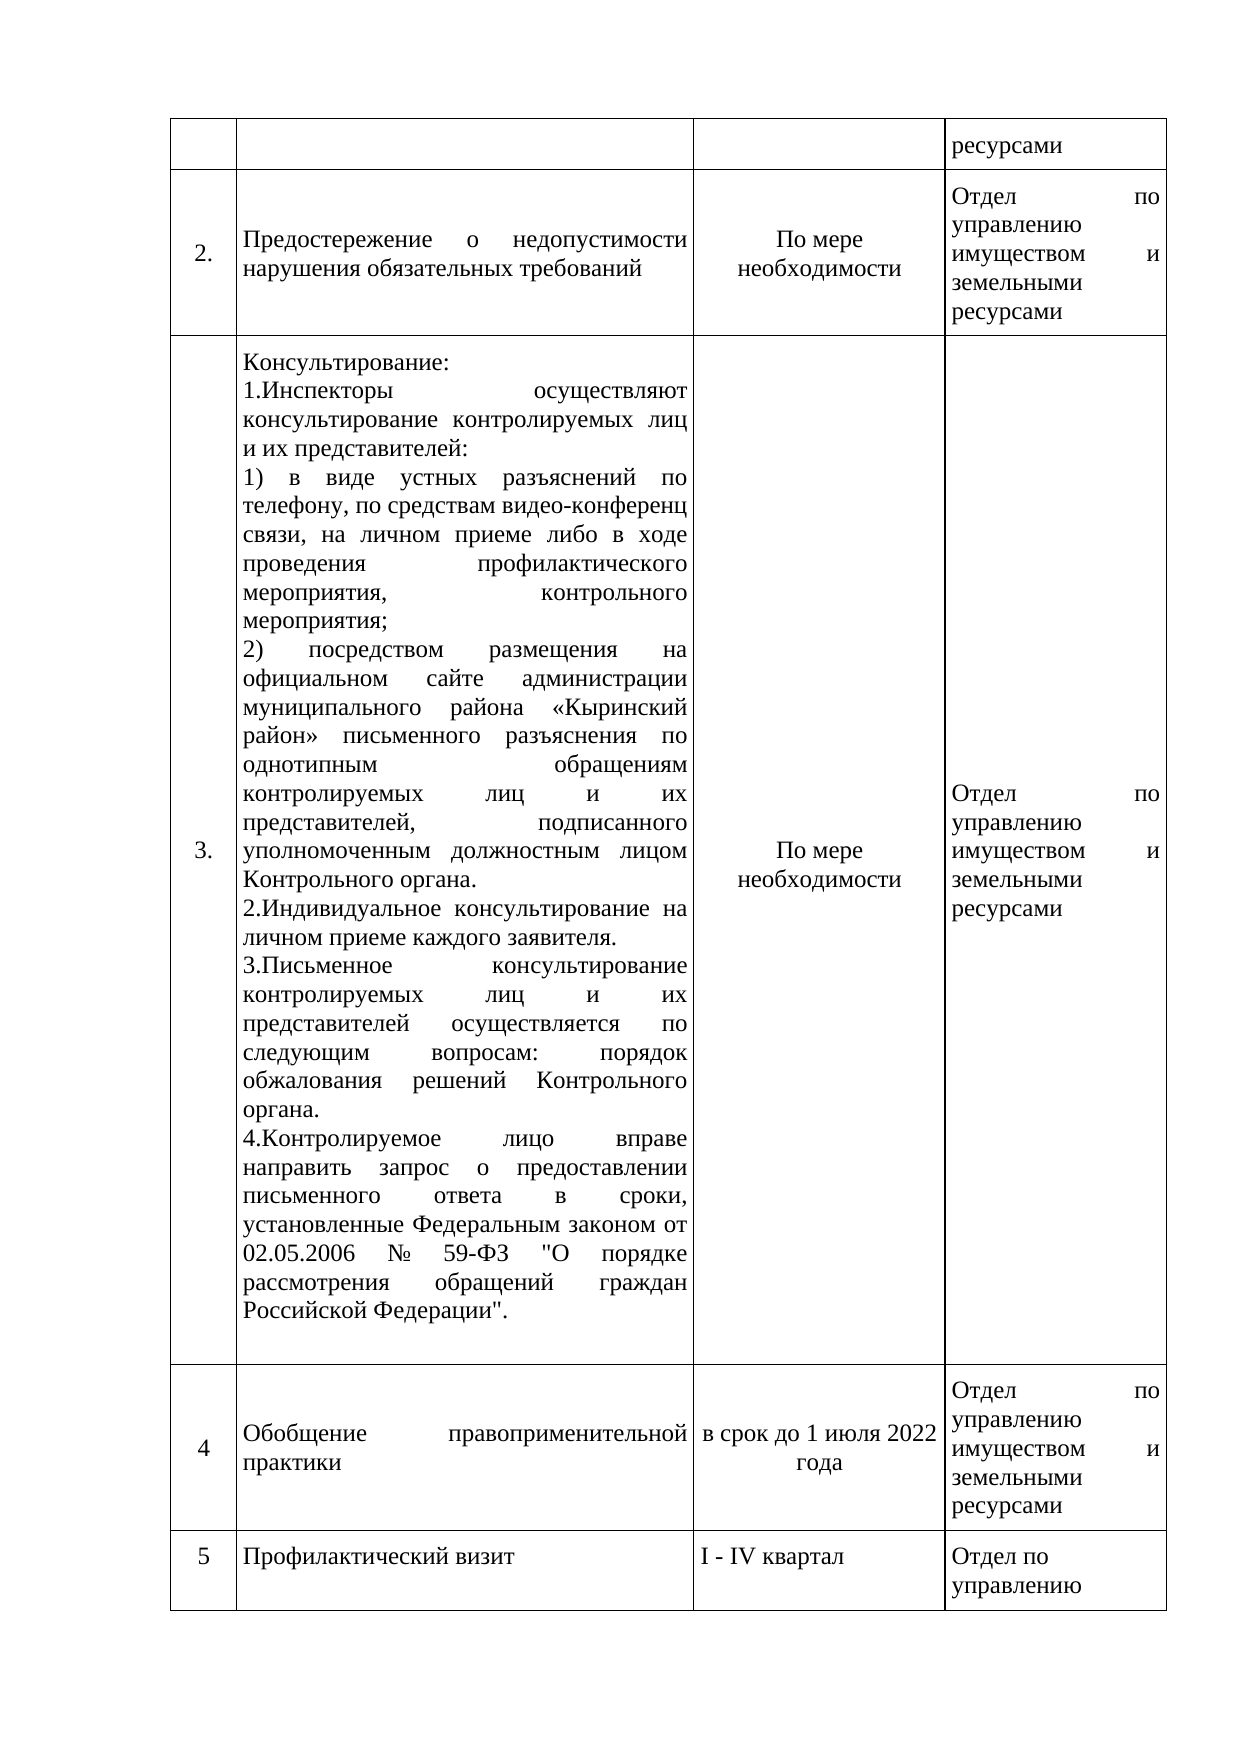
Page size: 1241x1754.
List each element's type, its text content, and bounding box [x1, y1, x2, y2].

table_cell 5 [171, 1531, 236, 1609]
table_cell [946, 119, 1166, 169]
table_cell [694, 119, 944, 169]
table_cell 3. [171, 336, 236, 1364]
table_cell Предостережение о недопустимости нарушения обязательных требований [237, 170, 693, 335]
table_cell 2. [171, 170, 236, 335]
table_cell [237, 119, 693, 169]
table_cell Отдел по управлению имуществом и земельными ресурсами [946, 336, 1166, 1364]
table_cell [946, 1531, 1166, 1609]
table_cell в срок до 1 июля 2022 года [694, 1365, 944, 1530]
table_cell 1. [171, 119, 236, 169]
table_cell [946, 1365, 1166, 1530]
table_cell По мере необходимости [694, 336, 944, 1364]
table_cell I - IV квартал [694, 1531, 944, 1609]
table_cell Отдел по управлению имуществом и земельными ресурсами [946, 170, 1166, 335]
table_cell Обобщение правоприменительной практики [237, 1365, 693, 1530]
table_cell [237, 1531, 693, 1609]
table_cell 4 [171, 1365, 236, 1530]
table_cell По мере необходимости [694, 170, 944, 335]
table_cell Консультирование: 1.Инспекторы осуществляют консультирование контролируемых лиц и их представителей: 1) в виде устных разъяснений по телефону, по средствам видео-конференц связи, на личном приеме либо в ходе проведения профилактического мероприятия, контрольного мероприятия; 2) посредством размещения на официальном сайте администрации муниципального района «Кыринский район» письменного разъяснения по однотипным обращениям контролируемых лиц и их представителей, подписанного уполномоченным должностным лицом Контрольного органа. 2.Индивидуальное консультирование на личном приеме каждого заявителя. 3.Письменное консультирование контролируемых лиц и их представителей осуществляется по следующим вопросам: порядок обжалования решений Контрольного органа. 4.Контролируемое лицо вправе направить запрос о предоставлении письменного ответа в сроки, установленные Федеральным законом от 02.05.2006 № 59-ФЗ "О порядке рассмотрения обращений граждан Российской Федерации". [237, 336, 693, 1364]
